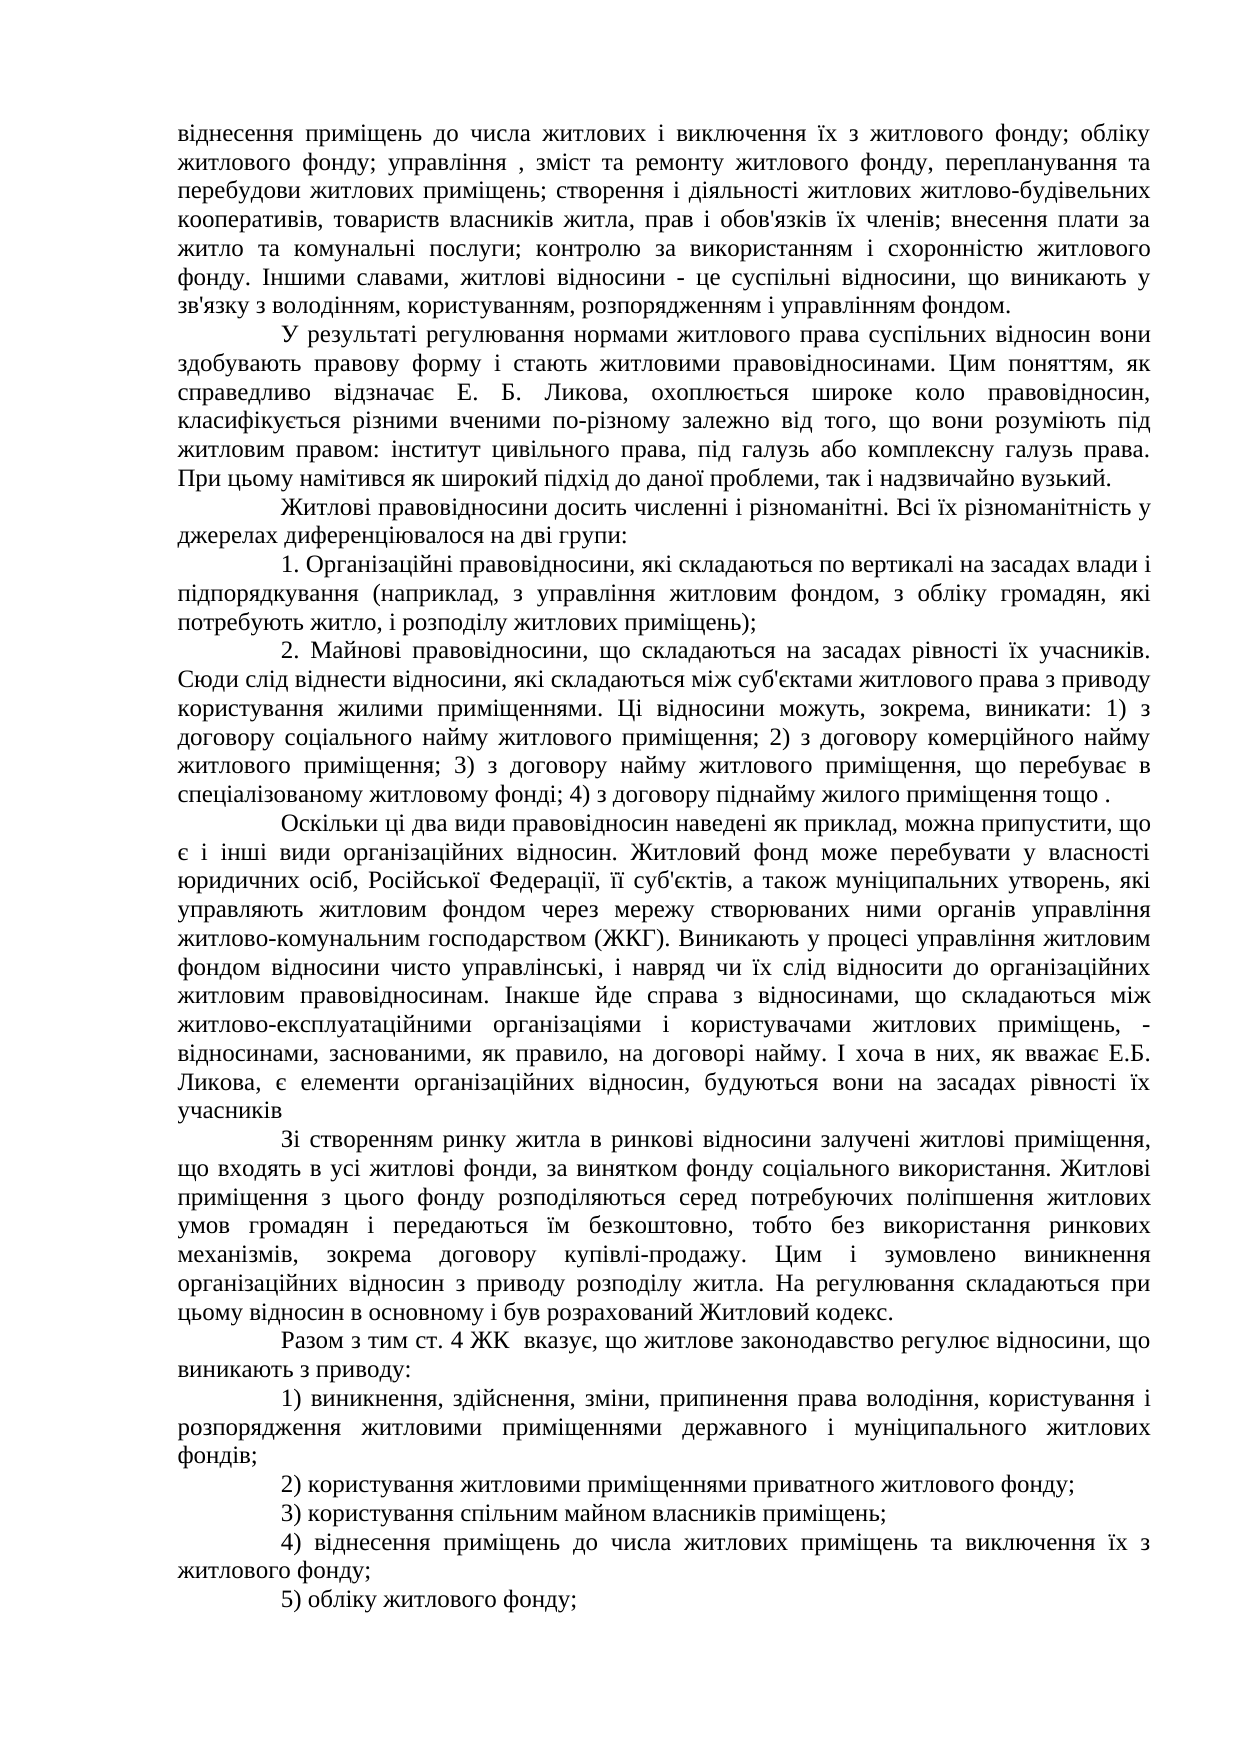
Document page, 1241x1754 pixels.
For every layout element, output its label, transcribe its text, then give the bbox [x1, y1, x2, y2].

text У результаті регулювання нормами житлового права суспільних відносин вони здобувають правову форму і стають житловими правовідносинами. Цим поняттям, як справедливо відзначає Е. Б. Ликова, охоплюється широке коло правовідносин, класифікується різними вченими по-різному залежно від того, що вони розуміють під житловим правом: інститут цивільного права, під галузь або комплексну галузь права. При цьому намітився як широкий підхід до даної проблеми, так і надзвичайно вузький. [177, 319, 1152, 492]
text 1) виникнення, здійснення, зміни, припинення права володіння, користування і розпорядження житловими приміщеннями державного і муніципального житлових фондів; [177, 1383, 1152, 1469]
text Разом з тим ст. 4 ЖК вказує, що житлове законодавство регулює відносини, що виникають з приводу: [177, 1326, 1152, 1383]
text 2) користування житловими приміщеннями приватного житлового фонду; [177, 1469, 1152, 1498]
text 2. Майнові правовідносини, що складаються на засадах рівності їх учасників. Сюди слід віднести відносини, які складаються між суб'єктами житлового права з приводу користування жилими приміщеннями. Ці відносини можуть, зокрема, виникати: 1) з договору соціального найму житлового приміщення; 2) з договору комерційного найму житлового приміщення; 3) з договору найму житлового приміщення, що перебуває в спеціалізованому житловому фонді; 4) з договору піднайму жилого приміщення тощо . [177, 636, 1152, 808]
text Житлові правовідносини досить численні і різноманітні. Всі їх різноманітність у джерелах диференціювалося на дві групи: [177, 492, 1152, 549]
text Оскільки ці два види правовідносин наведені як приклад, можна припустити, що є і інші види організаційних відносин. Житловий фонд може перебувати у власності юридичних осіб, Російської Федерації, її суб'єктів, а також муніципальних утворень, які управляють житловим фондом через мережу створюваних ними органів управління житлово-комунальним господарством (ЖКГ). Виникають у процесі управління житловим фондом відносини чисто управлінські, і навряд чи їх слід відносити до організаційних житловим правовідносинам. Інакше йде справа з відносинами, що складаються між житлово-експлуатаційними організаціями і користувачами житлових приміщень, - відносинами, заснованими, як правило, на договорі найму. І хоча в них, як вважає Е.Б. Ликова, є елементи організаційних відносин, будуються вони на засадах рівності їх учасників [177, 808, 1152, 1124]
text 1. Організаційні правовідносини, які складаються по вертикалі на засадах влади і підпорядкування (наприклад, з управління житловим фондом, з обліку громадян, які потребують житло, і розподілу житлових приміщень); [177, 549, 1152, 636]
text Зі створенням ринку житла в ринкові відносини залучені житлові приміщення, що входять в усі житлові фонди, за винятком фонду соціального використання. Житлові приміщення з цього фонду розподіляються серед потребуючих поліпшення житлових умов громадян і передаються їм безкоштовно, тобто без використання ринкових механізмів, зокрема договору купівлі-продажу. Цим і зумовлено виникнення організаційних відносин з приводу розподілу житла. На регулювання складаються при цьому відносин в основному і був розрахований Житловий кодекс. [177, 1124, 1152, 1326]
text 5) обліку житлового фонду; [177, 1584, 1152, 1613]
text 3) користування спільним майном власників приміщень; [177, 1498, 1152, 1527]
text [177, 118, 1152, 319]
text 4) віднесення приміщень до числа житлових приміщень та виключення їх з житлового фонду; [177, 1527, 1152, 1584]
